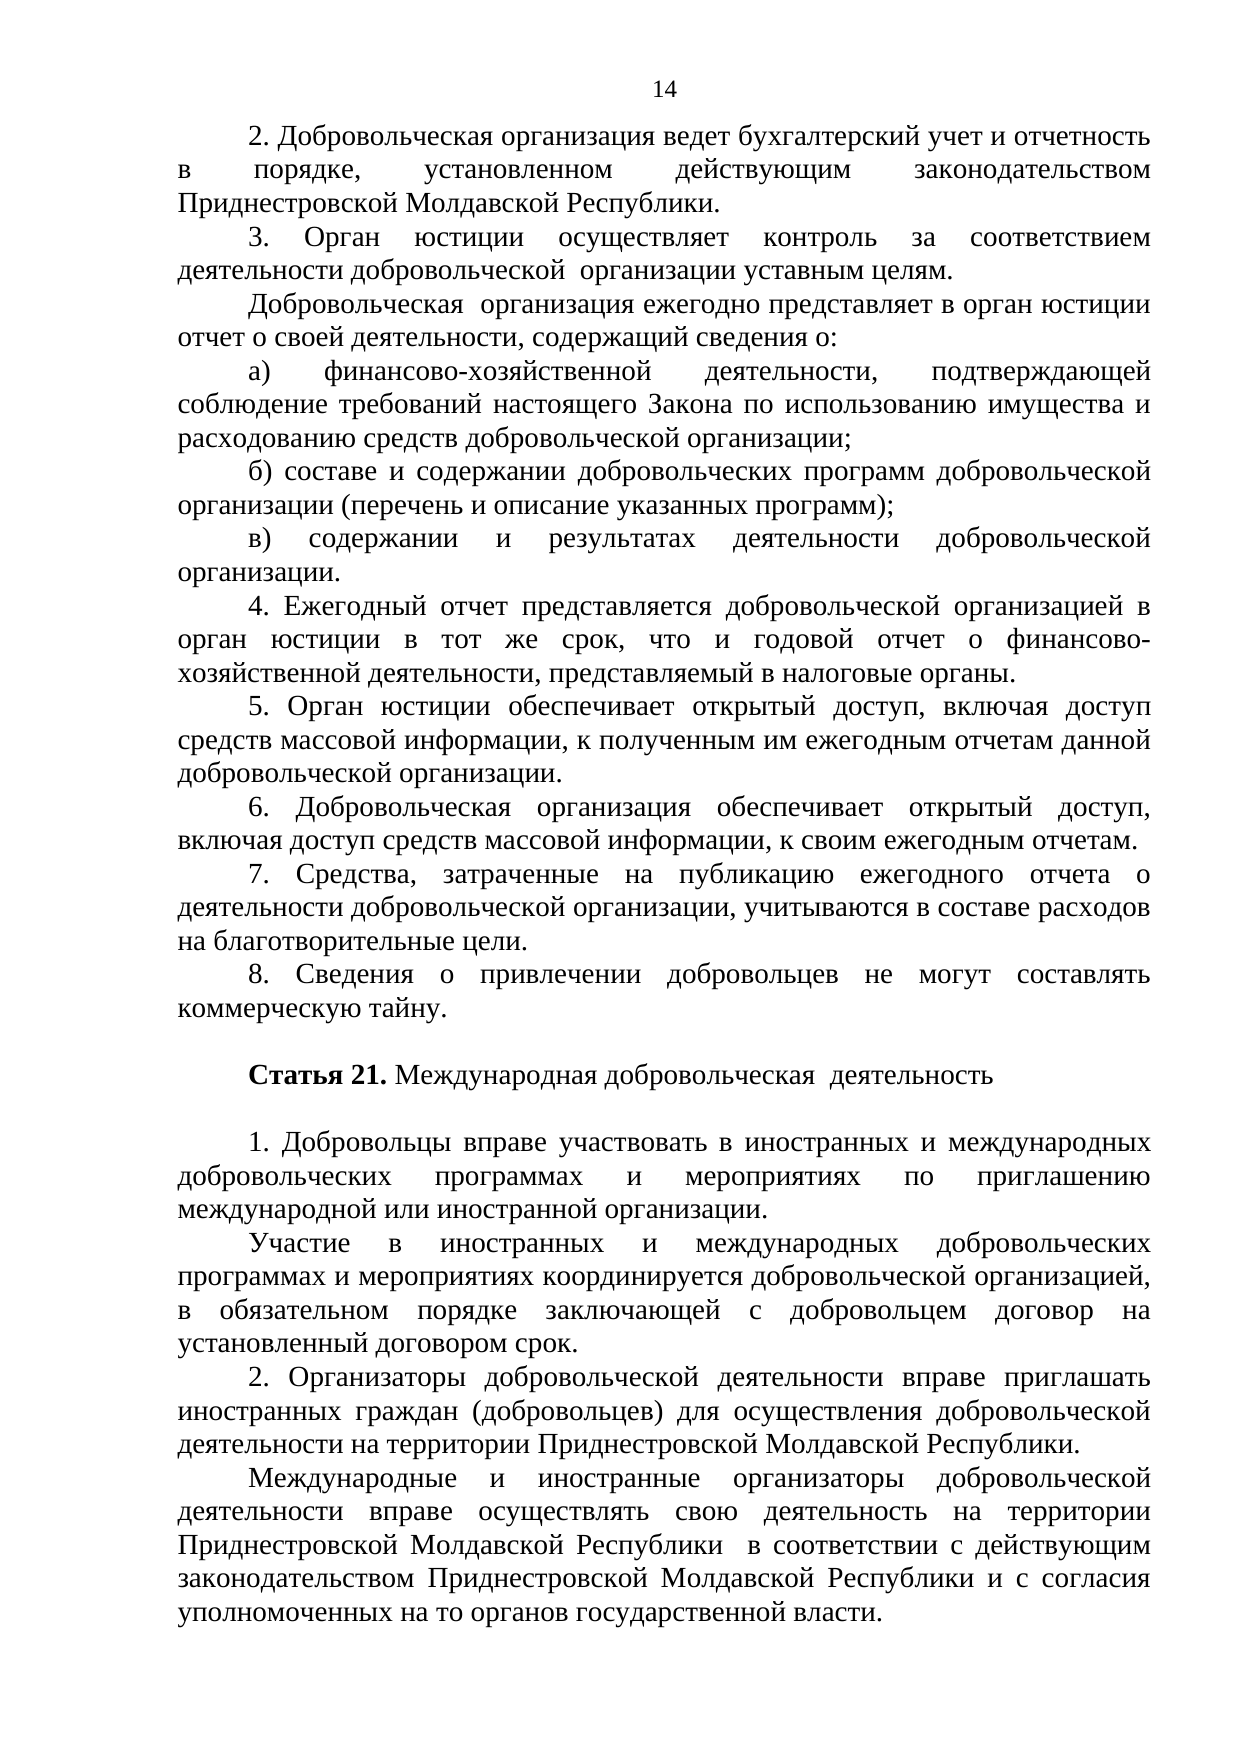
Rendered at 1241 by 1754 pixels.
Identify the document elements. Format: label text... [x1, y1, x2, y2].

text б) составе и содержании добровольческих программ добровольческой организации (перечень и описание указанных программ); [177, 453, 1152, 521]
text 8. Сведения о привлечении добровольцев не могут составлять коммерческую тайну. [177, 957, 1152, 1024]
text а) финансово-хозяйственной деятельности, подтверждающей соблюдение требований настоящего Закона по использованию имущества и расходованию средств добровольческой организации; [177, 353, 1152, 453]
text 3. Орган юстиции осуществляет контроль за соответствием деятельности добровольческой организации уставным целям. [177, 219, 1152, 286]
text 2. Организаторы добровольческой деятельности вправе приглашать иностранных граждан (добровольцев) для осуществления добровольческой деятельности на территории Приднестровской Молдавской Республики. [177, 1359, 1152, 1460]
text 5. Орган юстиции обеспечивает открытый доступ, включая доступ средств массовой информации, к полученным им ежегодным отчетам данной добровольческой организации. [177, 688, 1152, 789]
text Статья 21. Международная добровольческая деятельность [177, 1057, 1152, 1091]
text 2. Добровольческая организация ведет бухгалтерский учет и отчетность в порядке, установленном действующим законодательством Приднестровской Молдавской Республики. [177, 118, 1152, 219]
text 6. Добровольческая организация обеспечивает открытый доступ, включая доступ средств массовой информации, к своим ежегодным отчетам. [177, 789, 1152, 856]
text Участие в иностранных и международных добровольческих программах и мероприятиях координируется добровольческой организацией, в обязательном порядке заключающей с добровольцем договор на установленный договором срок. [177, 1225, 1152, 1359]
text 4. Ежегодный отчет представляется добровольческой организацией в орган юстиции в тот же срок, что и годовой отчет о финансово-хозяйственной деятельности, представляемый в налоговые органы. [177, 588, 1152, 688]
text 7. Средства, затраченные на публикацию ежегодного отчета о деятельности добровольческой организации, учитываются в составе расходов на благотворительные цели. [177, 856, 1152, 957]
text в) содержании и результатах деятельности добровольческой организации. [177, 521, 1152, 588]
text Международные и иностранные организаторы добровольческой деятельности вправе осуществлять свою деятельность на территории Приднестровской Молдавской Республики в соответствии с действующим законодательством Приднестровской Молдавской Республики и с согласия уполномоченных на то органов государственной власти. [177, 1460, 1152, 1627]
text 1. Добровольцы вправе участвовать в иностранных и международных добровольческих программах и мероприятиях по приглашению международной или иностранной организации. [177, 1124, 1152, 1225]
text Добровольческая организация ежегодно представляет в орган юстиции отчет о своей деятельности, содержащий сведения о: [177, 286, 1152, 353]
